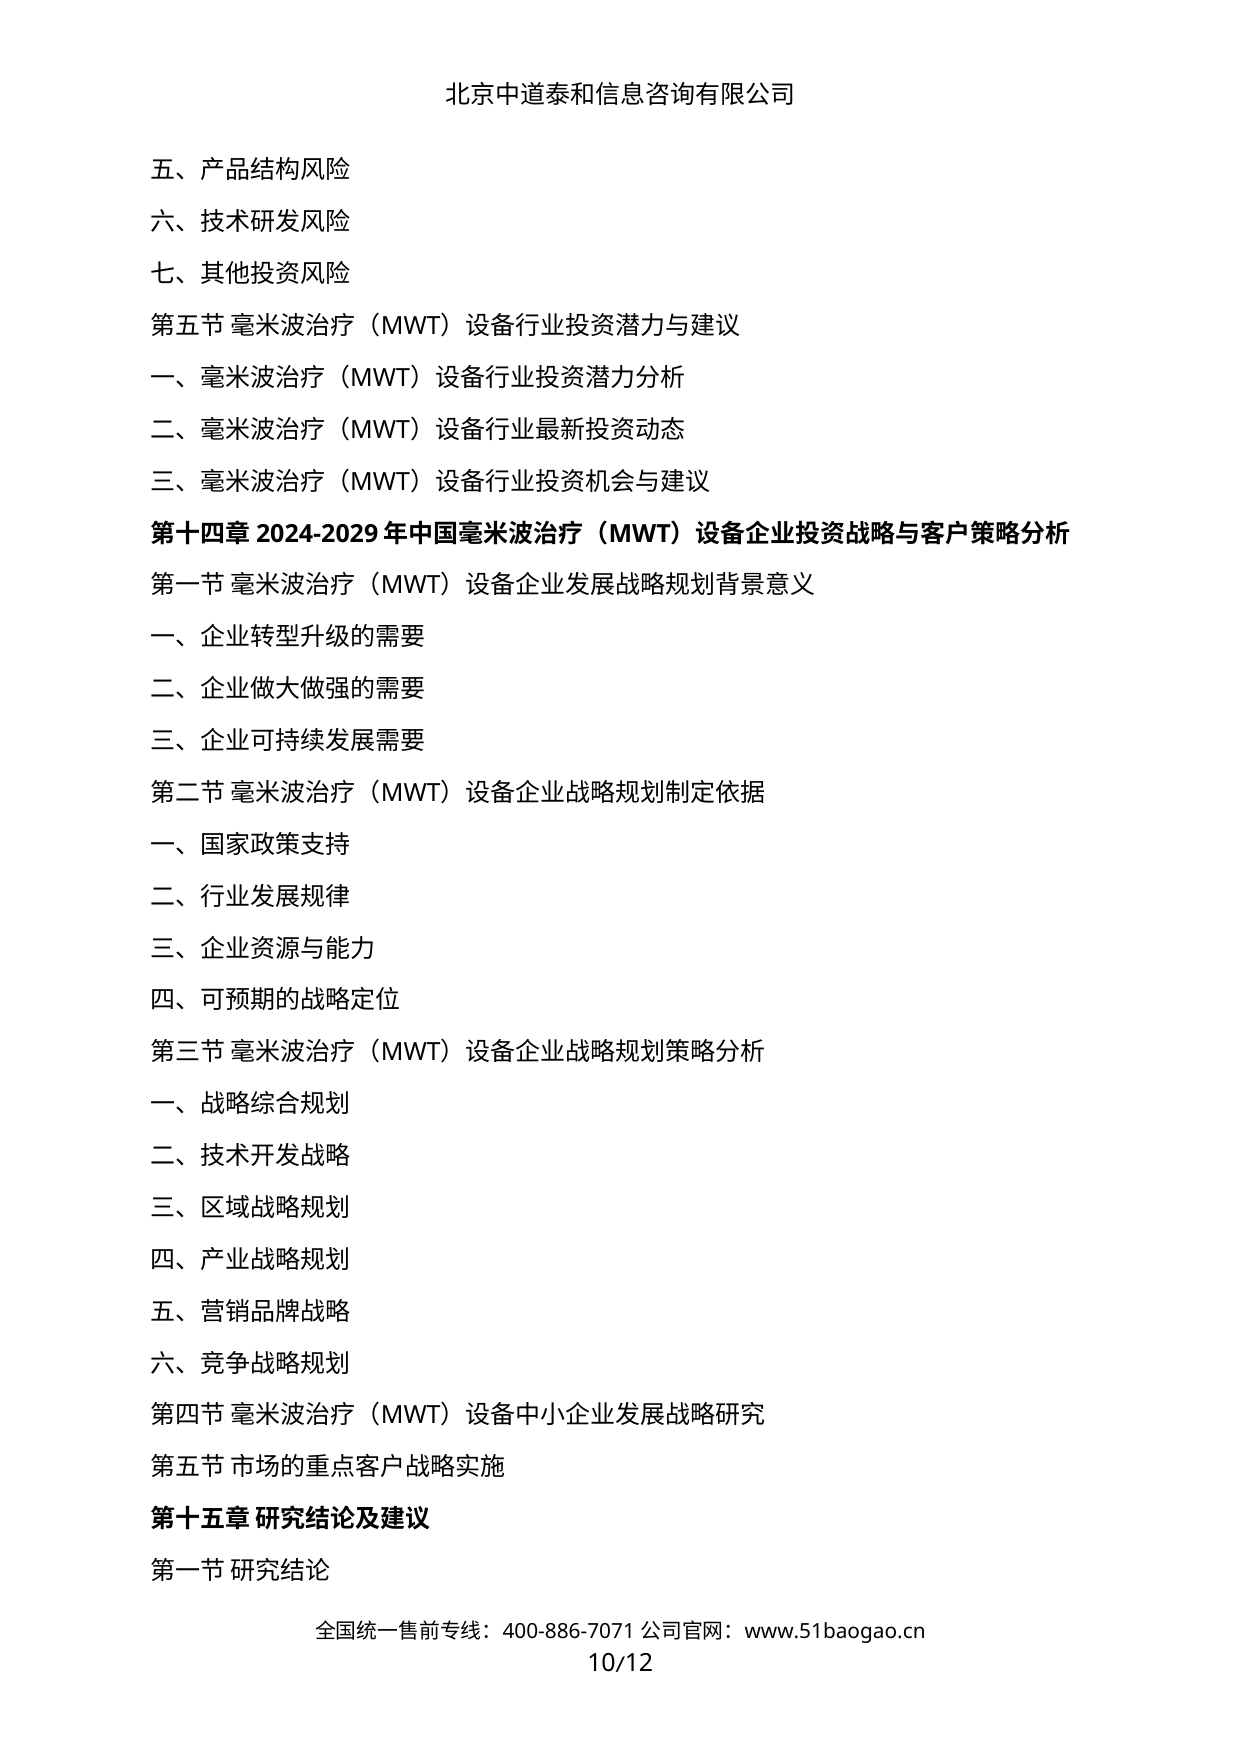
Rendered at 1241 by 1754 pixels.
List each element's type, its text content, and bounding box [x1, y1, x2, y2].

text 三、毫米波治疗（MWT）设备行业投资机会与建议 [150, 461, 1090, 497]
text 第一节 研究结论 [150, 1551, 1090, 1587]
text 第二节 毫米波治疗（MWT）设备企业战略规划制定依据 [150, 772, 1090, 809]
text 一、战略综合规划 [150, 1084, 1090, 1120]
text 二、行业发展规律 [150, 876, 1090, 912]
text 一、毫米波治疗（MWT）设备行业投资潜力分析 [150, 357, 1090, 394]
text 二、毫米波治疗（MWT）设备行业最新投资动态 [150, 409, 1090, 446]
text 五、营销品牌战略 [150, 1291, 1090, 1327]
text 第五节 市场的重点客户战略实施 [150, 1447, 1090, 1483]
text 五、产品结构风险 [150, 150, 1090, 186]
text 第十五章 研究结论及建议 [150, 1499, 1090, 1535]
text 一、国家政策支持 [150, 824, 1090, 861]
text 三、企业可持续发展需要 [150, 721, 1090, 757]
text 七、其他投资风险 [150, 254, 1090, 290]
text 第五节 毫米波治疗（MWT）设备行业投资潜力与建议 [150, 306, 1090, 342]
text 二、技术开发战略 [150, 1136, 1090, 1172]
text 第三节 毫米波治疗（MWT）设备企业战略规划策略分析 [150, 1032, 1090, 1068]
text 四、产业战略规划 [150, 1239, 1090, 1276]
text 第四节 毫米波治疗（MWT）设备中小企业发展战略研究 [150, 1395, 1090, 1431]
text 三、区域战略规划 [150, 1187, 1090, 1224]
text 二、企业做大做强的需要 [150, 669, 1090, 705]
text 一、企业转型升级的需要 [150, 617, 1090, 653]
text 四、可预期的战略定位 [150, 980, 1090, 1016]
text 第一节 毫米波治疗（MWT）设备企业发展战略规划背景意义 [150, 565, 1090, 601]
text 六、竞争战略规划 [150, 1343, 1090, 1379]
text 第十四章 2024-2029年中国毫米波治疗（MWT）设备企业投资战略与客户策略分析 [150, 513, 1090, 549]
text 六、技术研发风险 [150, 202, 1090, 238]
text 三、企业资源与能力 [150, 928, 1090, 964]
